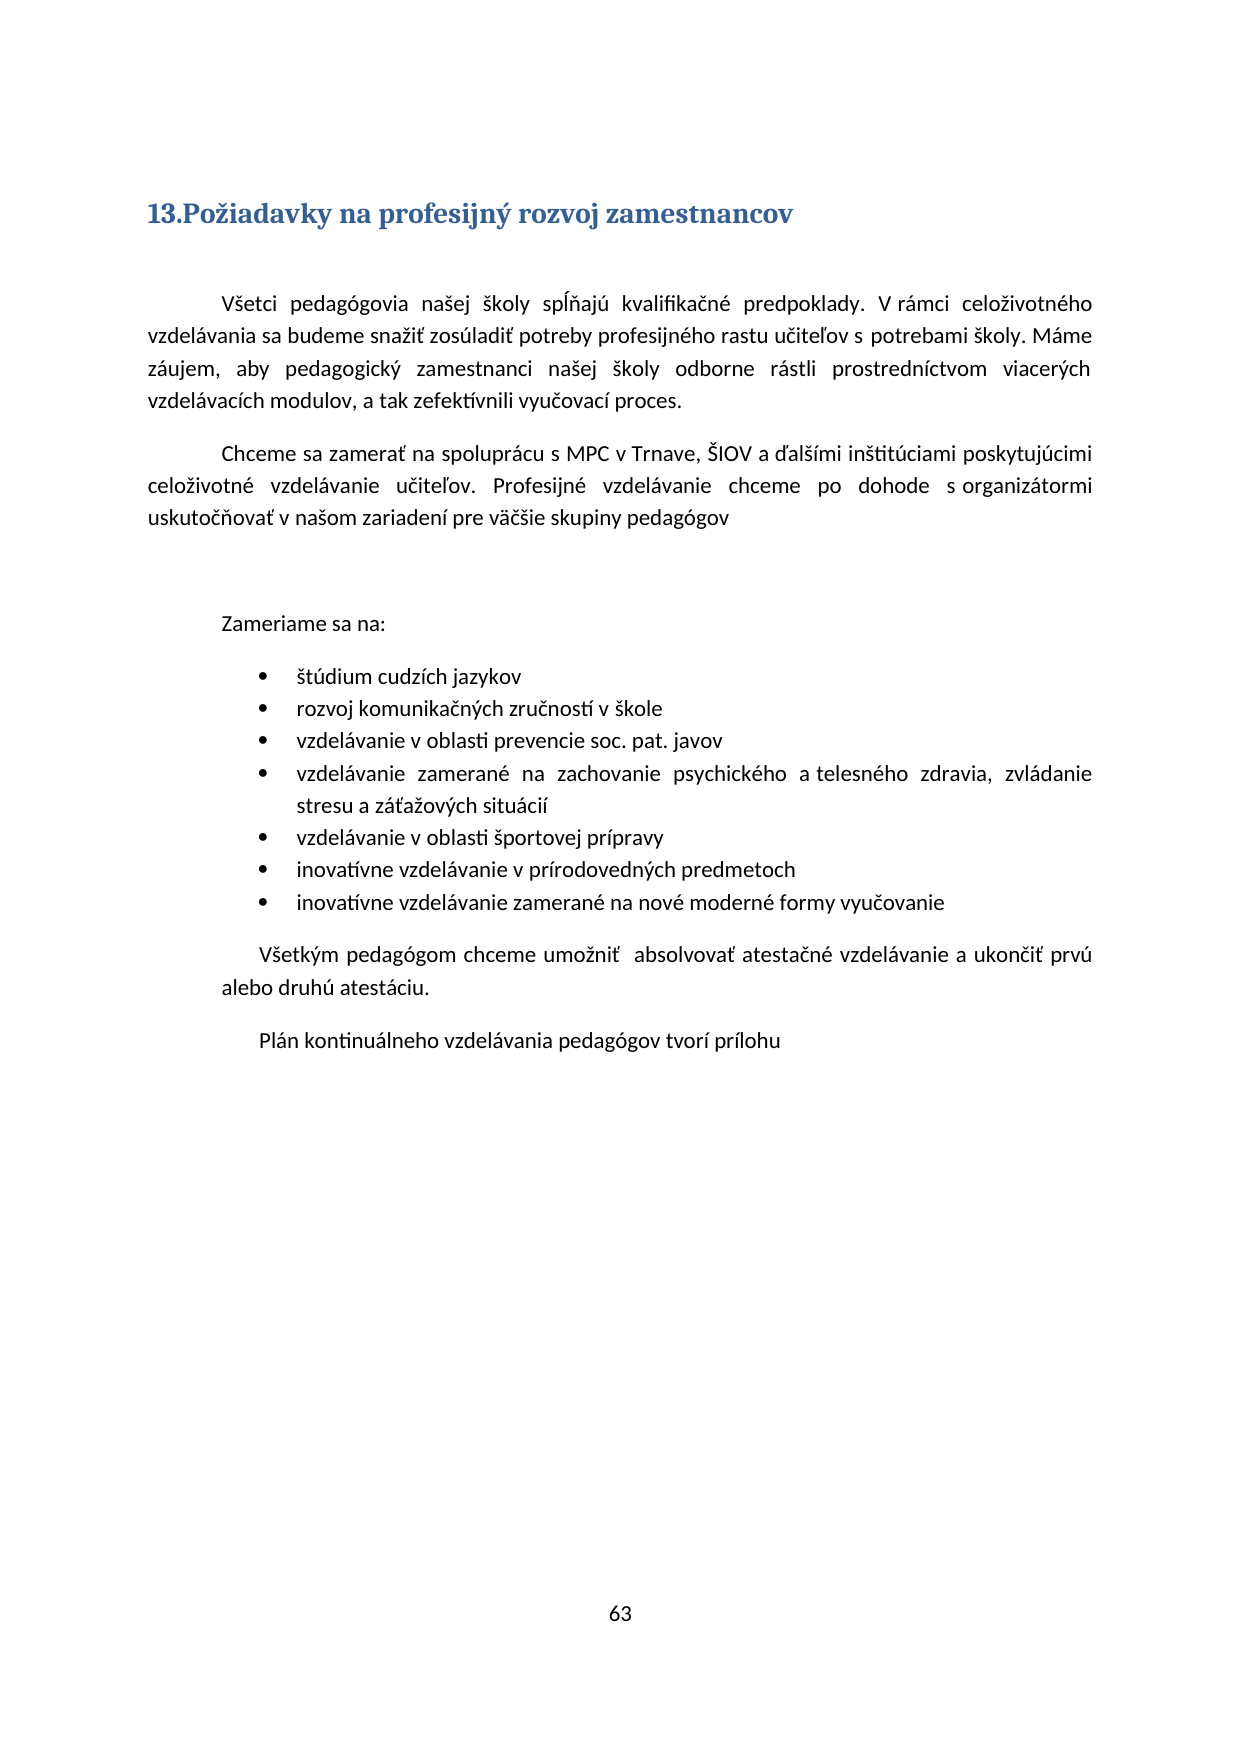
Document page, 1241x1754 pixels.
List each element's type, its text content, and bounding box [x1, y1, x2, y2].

list rozvoj komunikačných zručností v škole [259, 694, 1092, 722]
text Všetci pedagógovia našej školy spĺňajú kvalifikačné predpoklady. V rámci celoživotného vzdelávania sa budeme snažiť zosúladiť potreby profesijného rastu učiteľov s potrebami školy. Máme záujem, aby pedagogický zamestnanci našej školy odborne rástli prostredníctvom viacerých vzdelávacích modulov, a tak zefektívnili vyučovací proces. [148, 289, 1092, 414]
list inovatívne vzdelávanie v prírodovedných predmetoch [259, 855, 1092, 883]
list inovatívne vzdelávanie zamerané na nové moderné formy vyučovanie [259, 888, 1092, 916]
list štúdium cudzích jazykov [259, 662, 1092, 690]
text Zameriame sa na: [148, 609, 1092, 637]
text Chceme sa zamerať na spoluprácu s MPC v Trnave, ŠIOV a ďalšími inštitúciami poskytujúcimi celoživotné vzdelávanie učiteľov. Profesijné vzdelávanie chceme po dohode s organizátormi uskutočňovať v našom zariadení pre väčšie skupiny pedagógov [148, 439, 1092, 531]
subtitle 13.Požiadavky na profesijný rozvoj zamestnancov [148, 198, 1092, 231]
list vzdelávanie zamerané na zachovanie psychického a telesného zdravia, zvládanie stresu a záťažových situácií [259, 759, 1092, 819]
text Všetkým pedagógom chceme umožniť absolvovať atestačné vzdelávanie a ukončiť prvú alebo druhú atestáciu. [221, 941, 1092, 1001]
list vzdelávanie v oblasti prevencie soc. pat. javov [259, 727, 1092, 755]
list vzdelávanie v oblasti športovej prípravy [259, 823, 1092, 851]
text Plán kontinuálneho vzdelávania pedagógov tvorí prílohu [221, 1026, 1092, 1054]
